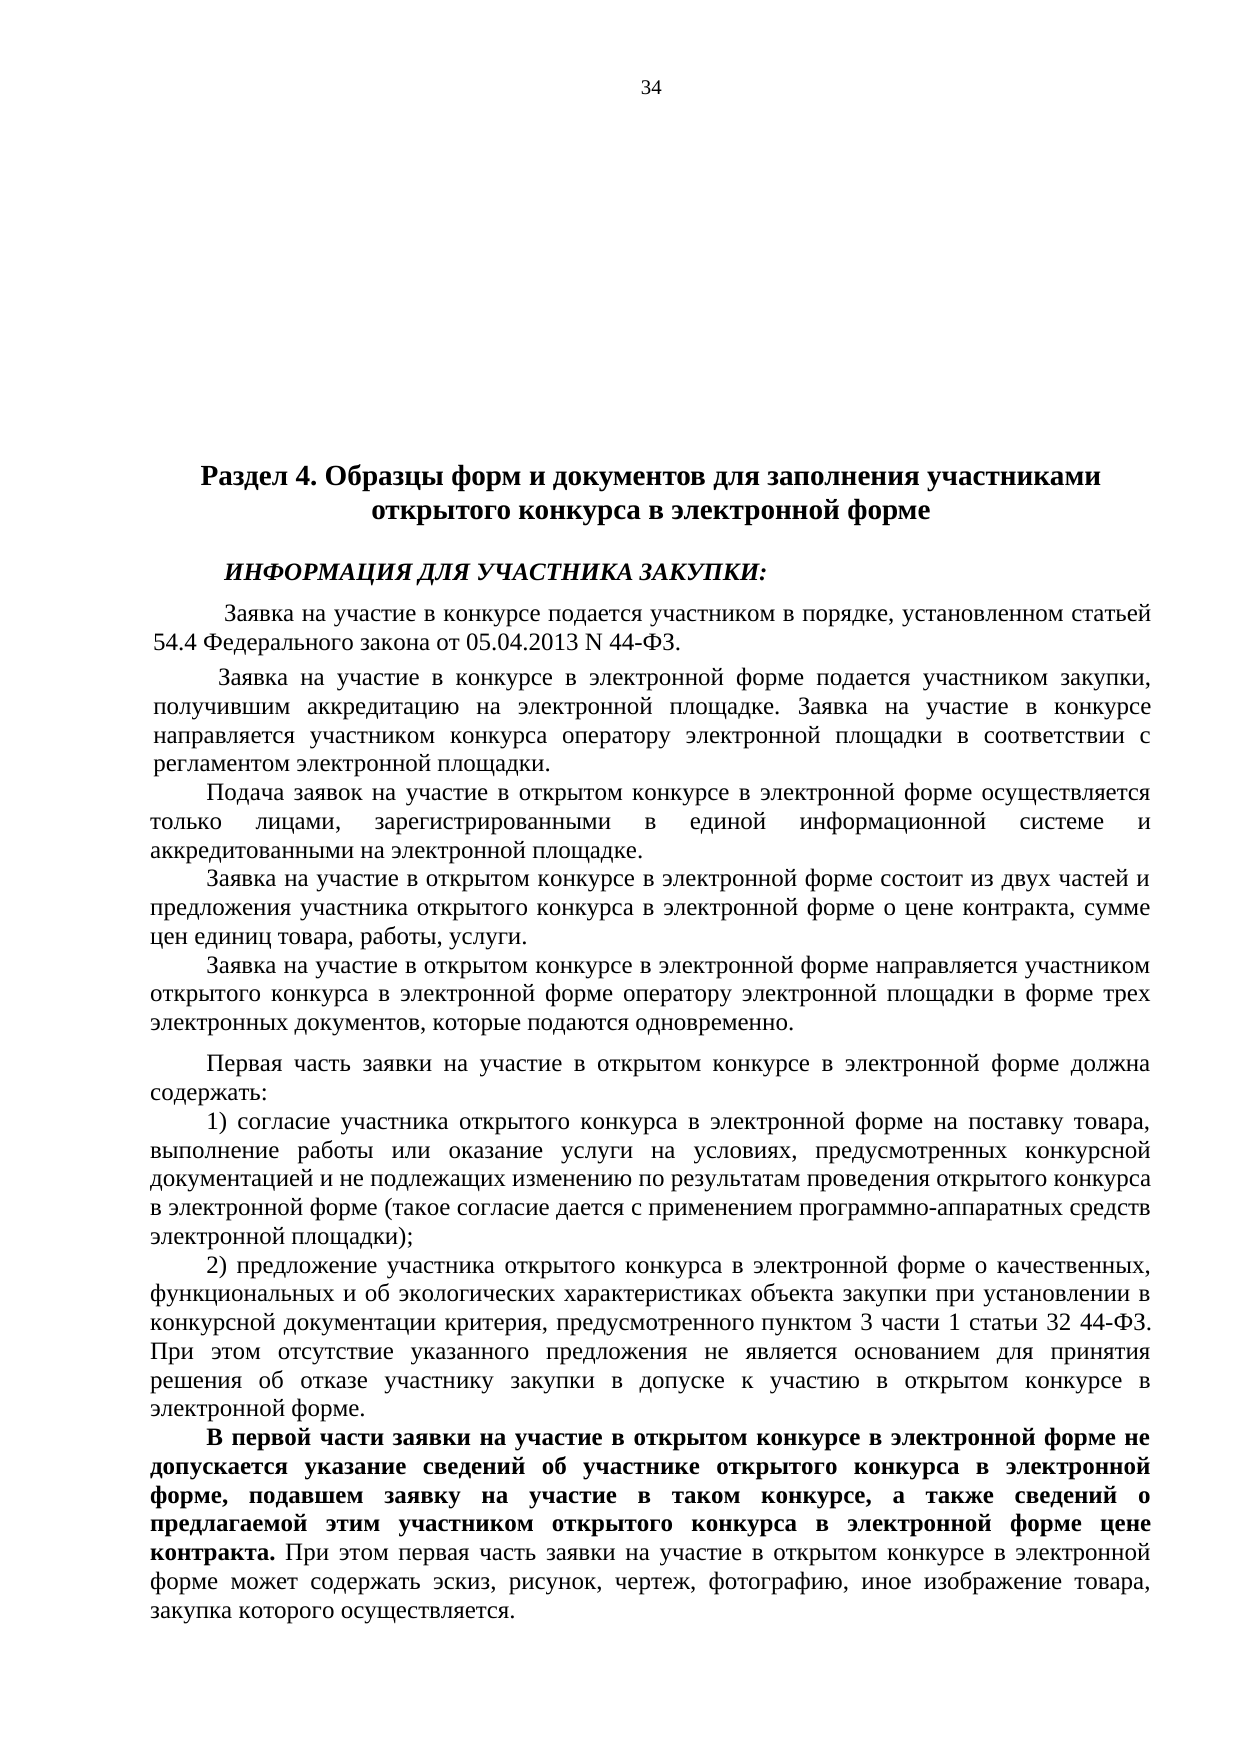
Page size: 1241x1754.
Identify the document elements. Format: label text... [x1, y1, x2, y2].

text Заявка на участие в конкурсе подается участником в порядке, установленном статьей 54.4 Федерального закона от 05.04.2013 N 44-ФЗ. [153, 598, 1152, 656]
text Заявка на участие в открытом конкурсе в электронной форме состоит из двух частей и предложения участника открытого конкурса в электронной форме о цене контракта, сумме цен единиц товара, работы, услуги. [150, 863, 1152, 950]
text Подача заявок на участие в открытом конкурсе в электронной форме осуществляется только лицами, зарегистрированными в единой информационной системе и аккредитованными на электронной площадке. [150, 777, 1152, 863]
text ИНФОРМАЦИЯ ДЛЯ УЧАСТНИКА ЗАКУПКИ: [153, 557, 1152, 586]
text 2) предложение участника открытого конкурса в электронной форме о качественных, функциональных и об экологических характеристиках объекта закупки при установлении в конкурсной документации критерия, предусмотренного пунктом 3 части 1 статьи 32 44-ФЗ. При этом отсутствие указанного предложения не является основанием для принятия решения об отказе участнику закупки в допуске к участию в открытом конкурсе в электронной форме. [150, 1250, 1152, 1422]
text Заявка на участие в открытом конкурсе в электронной форме направляется участником открытого конкурса в электронной форме оператору электронной площадки в форме трех электронных документов, которые подаются одновременно. [150, 950, 1152, 1036]
text Заявка на участие в конкурсе в электронной форме подается участником закупки, получившим аккредитацию на электронной площадке. Заявка на участие в конкурсе направляется участником конкурса оператору электронной площадки в соответствии с регламентом электронной площадки. [153, 662, 1152, 777]
text Раздел 4. Образцы форм и документов для заполнения участниками открытого конкурса в электронной форме [150, 458, 1152, 526]
text В первой части заявки на участие в открытом конкурсе в электронной форме не допускается указание сведений об участнике открытого конкурса в электронной форме, подавшем заявку на участие в таком конкурсе, а также сведений о предлагаемой этим участником открытого конкурса в электронной форме цене контракта. При этом первая часть заявки на участие в открытом конкурсе в электронной форме может содержать эскиз, рисунок, чертеж, фотографию, иное изображение товара, закупка которого осуществляется. [150, 1422, 1152, 1623]
text Первая часть заявки на участие в открытом конкурсе в электронной форме должна содержать: [150, 1048, 1152, 1106]
text 1) согласие участника открытого конкурса в электронной форме на поставку товара, выполнение работы или оказание услуги на условиях, предусмотренных конкурсной документацией и не подлежащих изменению по результатам проведения открытого конкурса в электронной форме (такое согласие дается с применением программно-аппаратных средств электронной площадки); [150, 1106, 1152, 1250]
